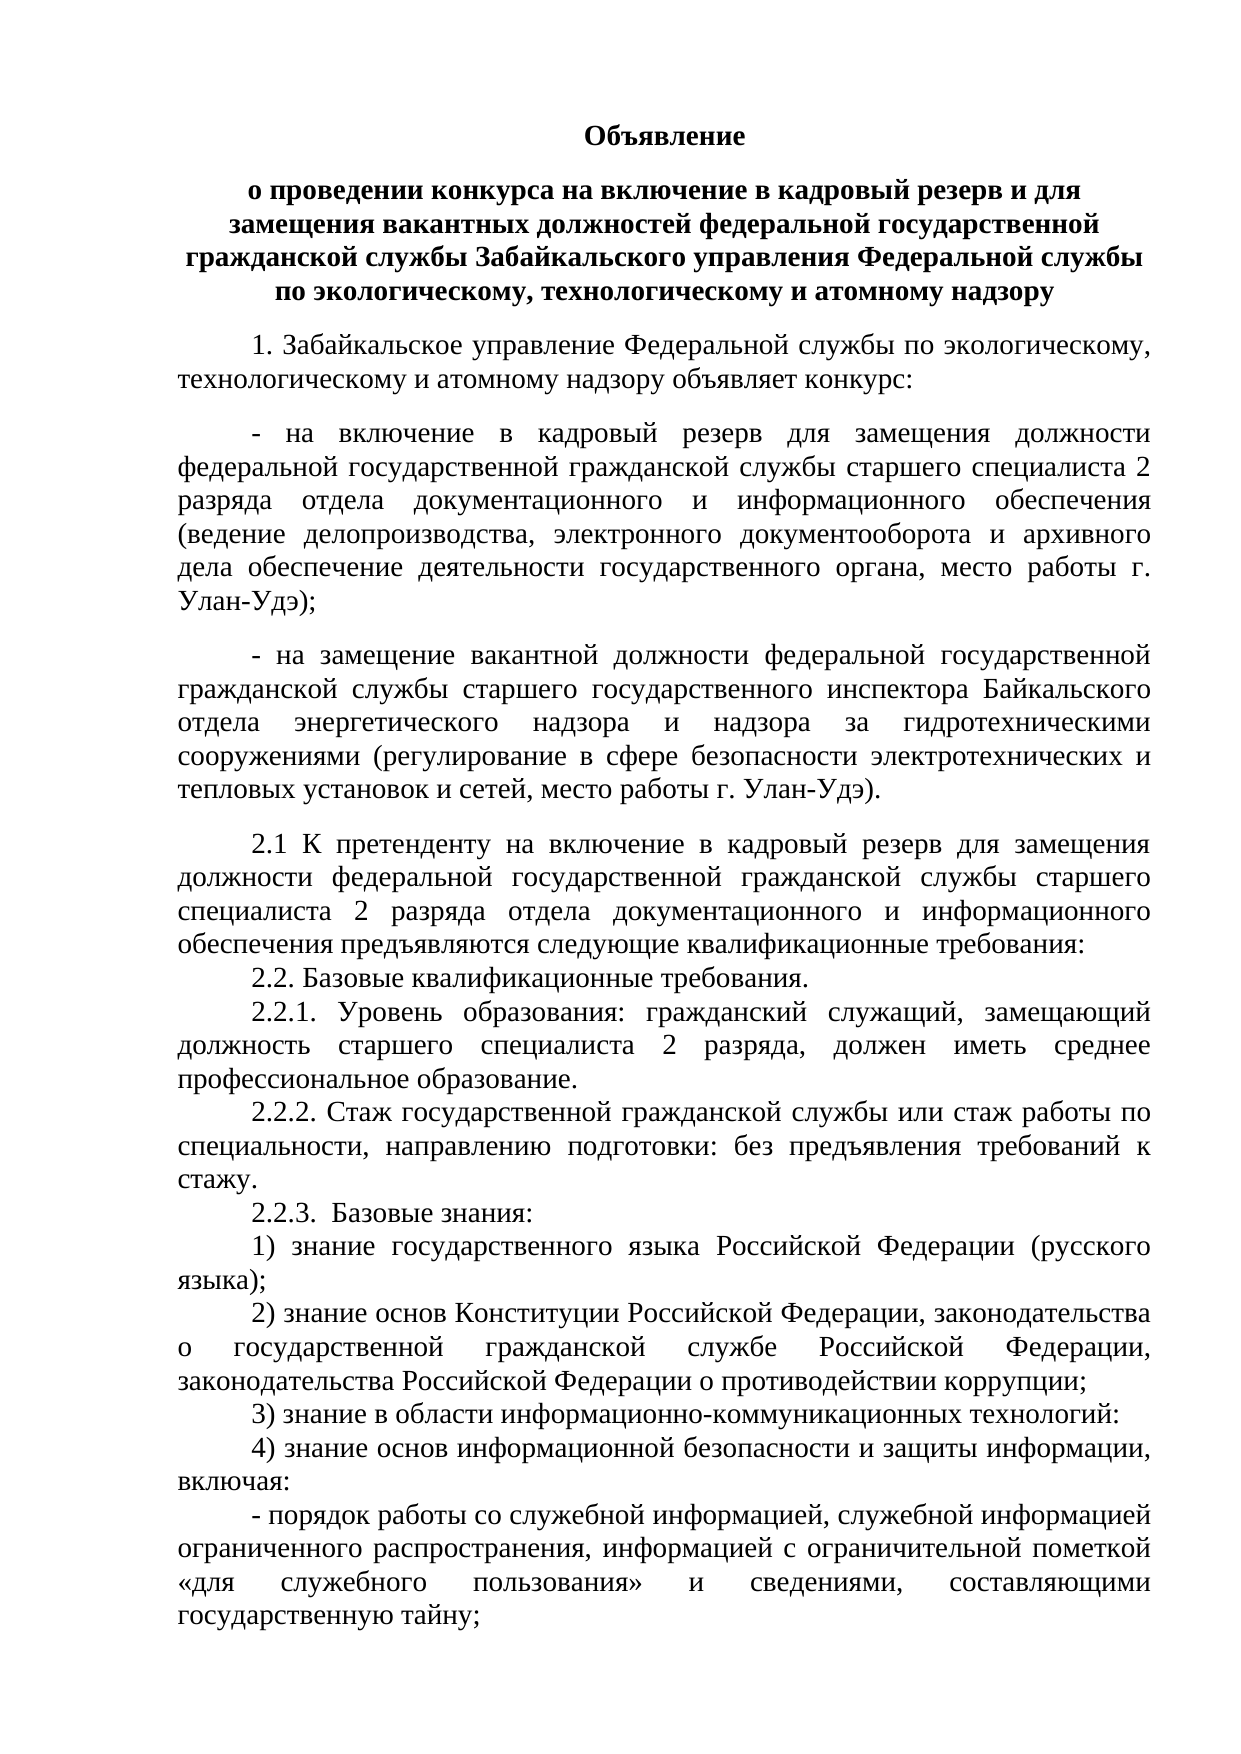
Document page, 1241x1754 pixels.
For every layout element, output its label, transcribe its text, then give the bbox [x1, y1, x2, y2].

text 1) знание государственного языка Российской Федерации (русского языка); [177, 1228, 1152, 1296]
text 4) знание основ информационной безопасности и защиты информации, включая: [177, 1430, 1152, 1497]
text Объявление [177, 118, 1152, 152]
text - на включение в кадровый резерв для замещения должности федеральной государственной гражданской службы старшего специалиста 2 разряда отдела документационного и информационного обеспечения (ведение делопроизводства, электронного документооборота и архивного дела обеспечение деятельности государственного органа, место работы г. Улан-Удэ); [177, 415, 1152, 617]
text - на замещение вакантной должности федеральной государственной гражданской службы старшего государственного инспектора Байкальского отдела энергетического надзора и надзора за гидротехническими сооружениями (регулирование в сфере безопасности электротехнических и тепловых установок и сетей, место работы г. Улан-Удэ). [177, 637, 1152, 805]
text 2.1 К претенденту на включение в кадровый резерв для замещения должности федеральной государственной гражданской службы старшего специалиста 2 разряда отдела документационного и информационного обеспечения предъявляются следующие квалификационные требования: [177, 826, 1152, 960]
text 2) знание основ Конституции Российской Федерации, законодательства о государственной гражданской службе Российской Федерации, законодательства Российской Федерации о противодействии коррупции; [177, 1296, 1152, 1396]
text 2.2.2. Стаж государственной гражданской службы или стаж работы по специальности, направлению подготовки: без предъявления требований к стажу. [177, 1094, 1152, 1195]
text о проведении конкурса на включение в кадровый резерв и для замещения вакантных должностей федеральной государственной гражданской службы Забайкальского управления Федеральной службы по экологическому, технологическому и атомному надзору [177, 172, 1152, 307]
text 2.2.3. Базовые знания: [177, 1195, 1152, 1228]
text - порядок работы со служебной информацией, служебной информацией ограниченного распространения, информацией с ограничительной пометкой «для служебного пользования» и сведениями, составляющими государственную тайну; [177, 1497, 1152, 1631]
text 1. Забайкальское управление Федеральной службы по экологическому, технологическому и атомному надзору объявляет конкурс: [177, 327, 1152, 394]
text 2.2. Базовые квалификационные требования. [177, 960, 1152, 994]
text 2.2.1. Уровень образования: гражданский служащий, замещающий должность старшего специалиста 2 разряда, должен иметь среднее профессиональное образование. [177, 994, 1152, 1094]
text 3) знание в области информационно-коммуникационных технологий: [177, 1396, 1152, 1430]
